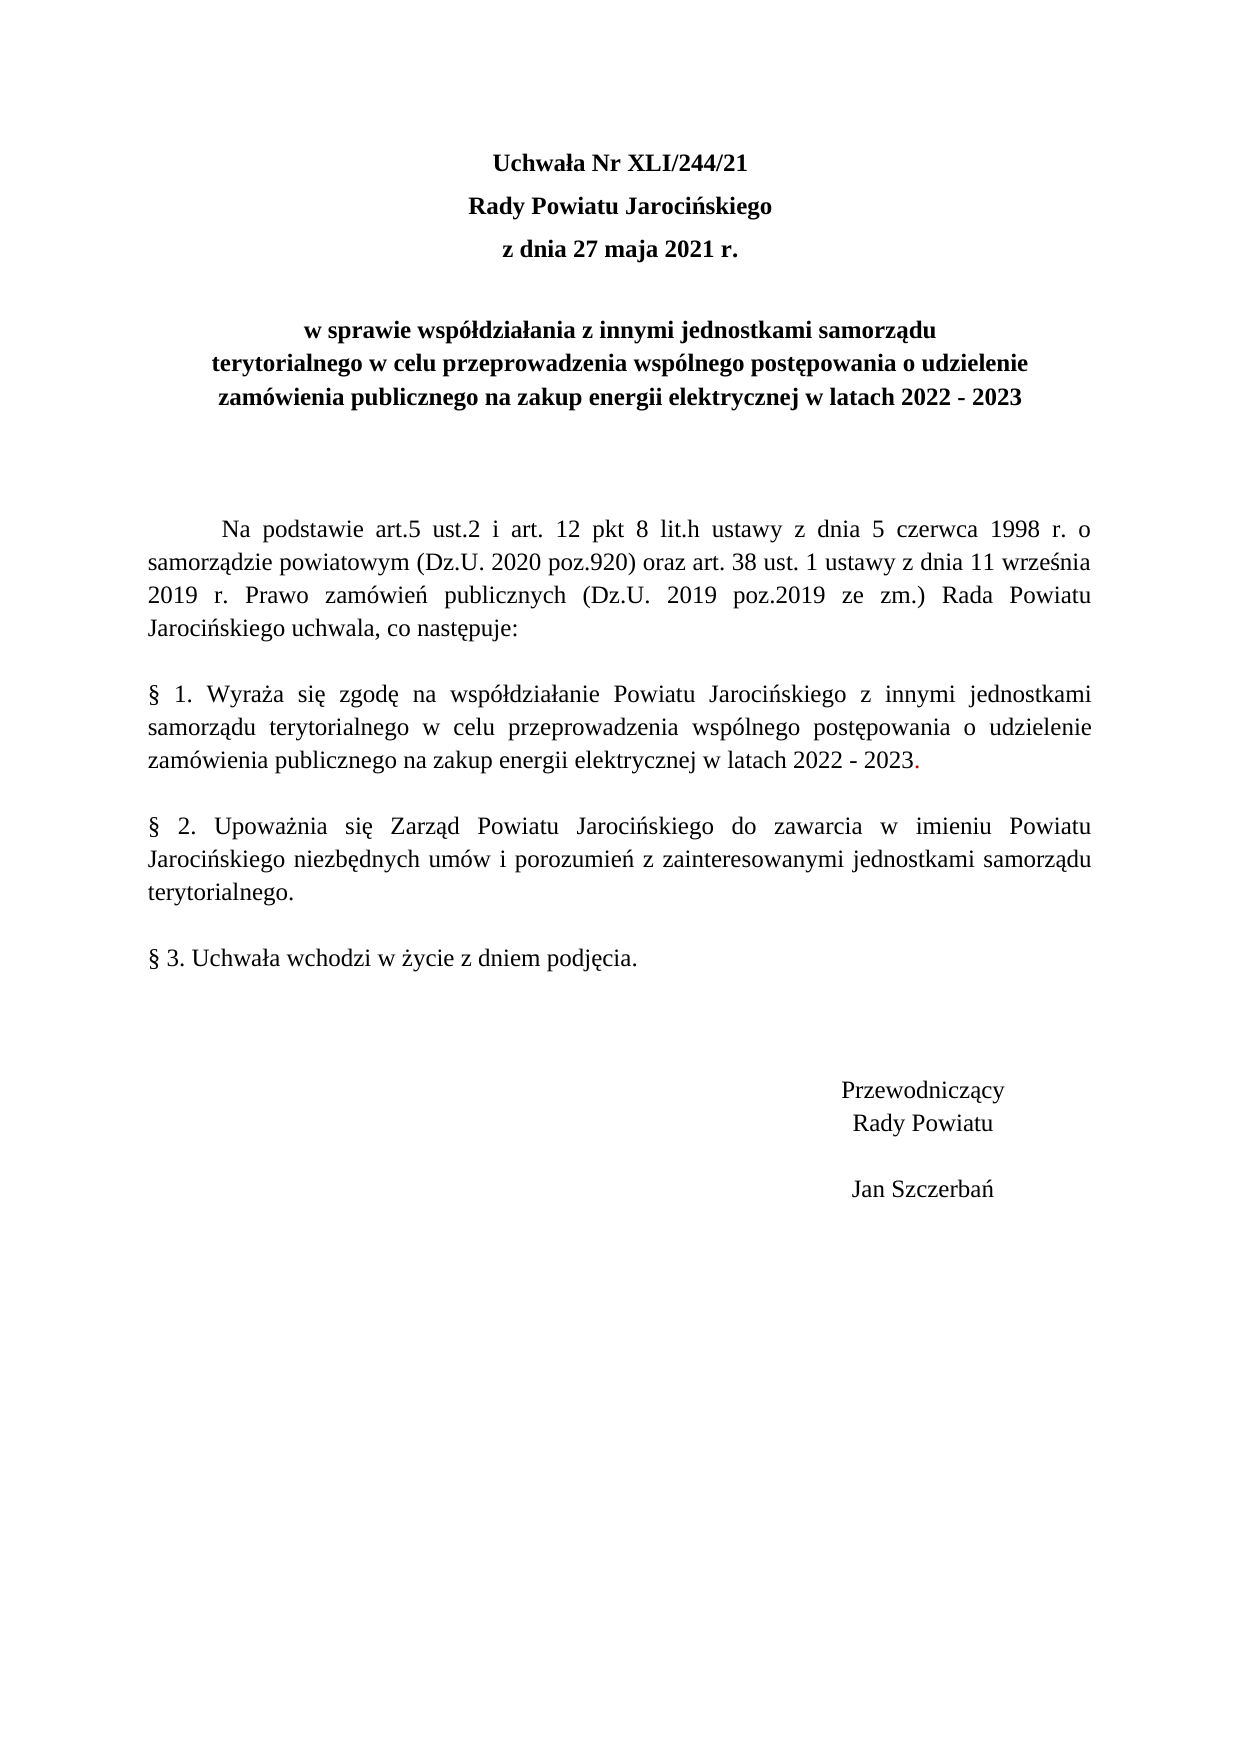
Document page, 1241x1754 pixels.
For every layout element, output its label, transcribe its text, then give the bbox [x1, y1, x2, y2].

text Rady Powiatu [753, 1108, 1093, 1137]
text Na podstawie art.5 ust.2 i art. 12 pkt 8 lit.h ustawy z dnia 5 czerwca 1998 r. o samorządzie powiatowym (Dz.U. 2020 poz.920) oraz art. 38 ust. 1 ustawy z dnia 11 września 2019 r. Prawo zamówień publicznych (Dz.U. 2019 poz.2019 ze zm.) Rada Powiatu Jarocińskiego uchwala, co następuje: [148, 514, 1093, 641]
text Jan Szczerbań [753, 1174, 1093, 1203]
text § 3. Uchwała wchodzi w życie z dniem podjęcia. [148, 943, 1093, 972]
text z dnia 27 maja 2021 r. [148, 234, 1093, 263]
text Uchwała Nr XLI/244/21 [148, 148, 1093, 176]
text Rady Powiatu Jarocińskiego [148, 191, 1093, 219]
text § 1. Wyraża się zgodę na współdziałanie Powiatu Jarocińskiego z innymi jednostkami samorządu terytorialnego w celu przeprowadzenia wspólnego postępowania o udzielenie zamówienia publicznego na zakup energii elektrycznej w latach 2022 - 2023. [148, 679, 1093, 773]
text § 2. Upoważnia się Zarząd Powiatu Jarocińskiego do zawarcia w imieniu Powiatu Jarocińskiego niezbędnych umów i porozumień z zainteresowanymi jednostkami samorządu terytorialnego. [148, 811, 1093, 906]
text Przewodniczący [753, 1075, 1093, 1104]
text terytorialnego w celu przeprowadzenia wspólnego postępowania o udzielenie zamówienia publicznego na zakup energii elektrycznej w latach 2022 - 2023 [148, 348, 1093, 410]
text w sprawie współdziałania z innymi jednostkami samorządu [148, 316, 1093, 344]
